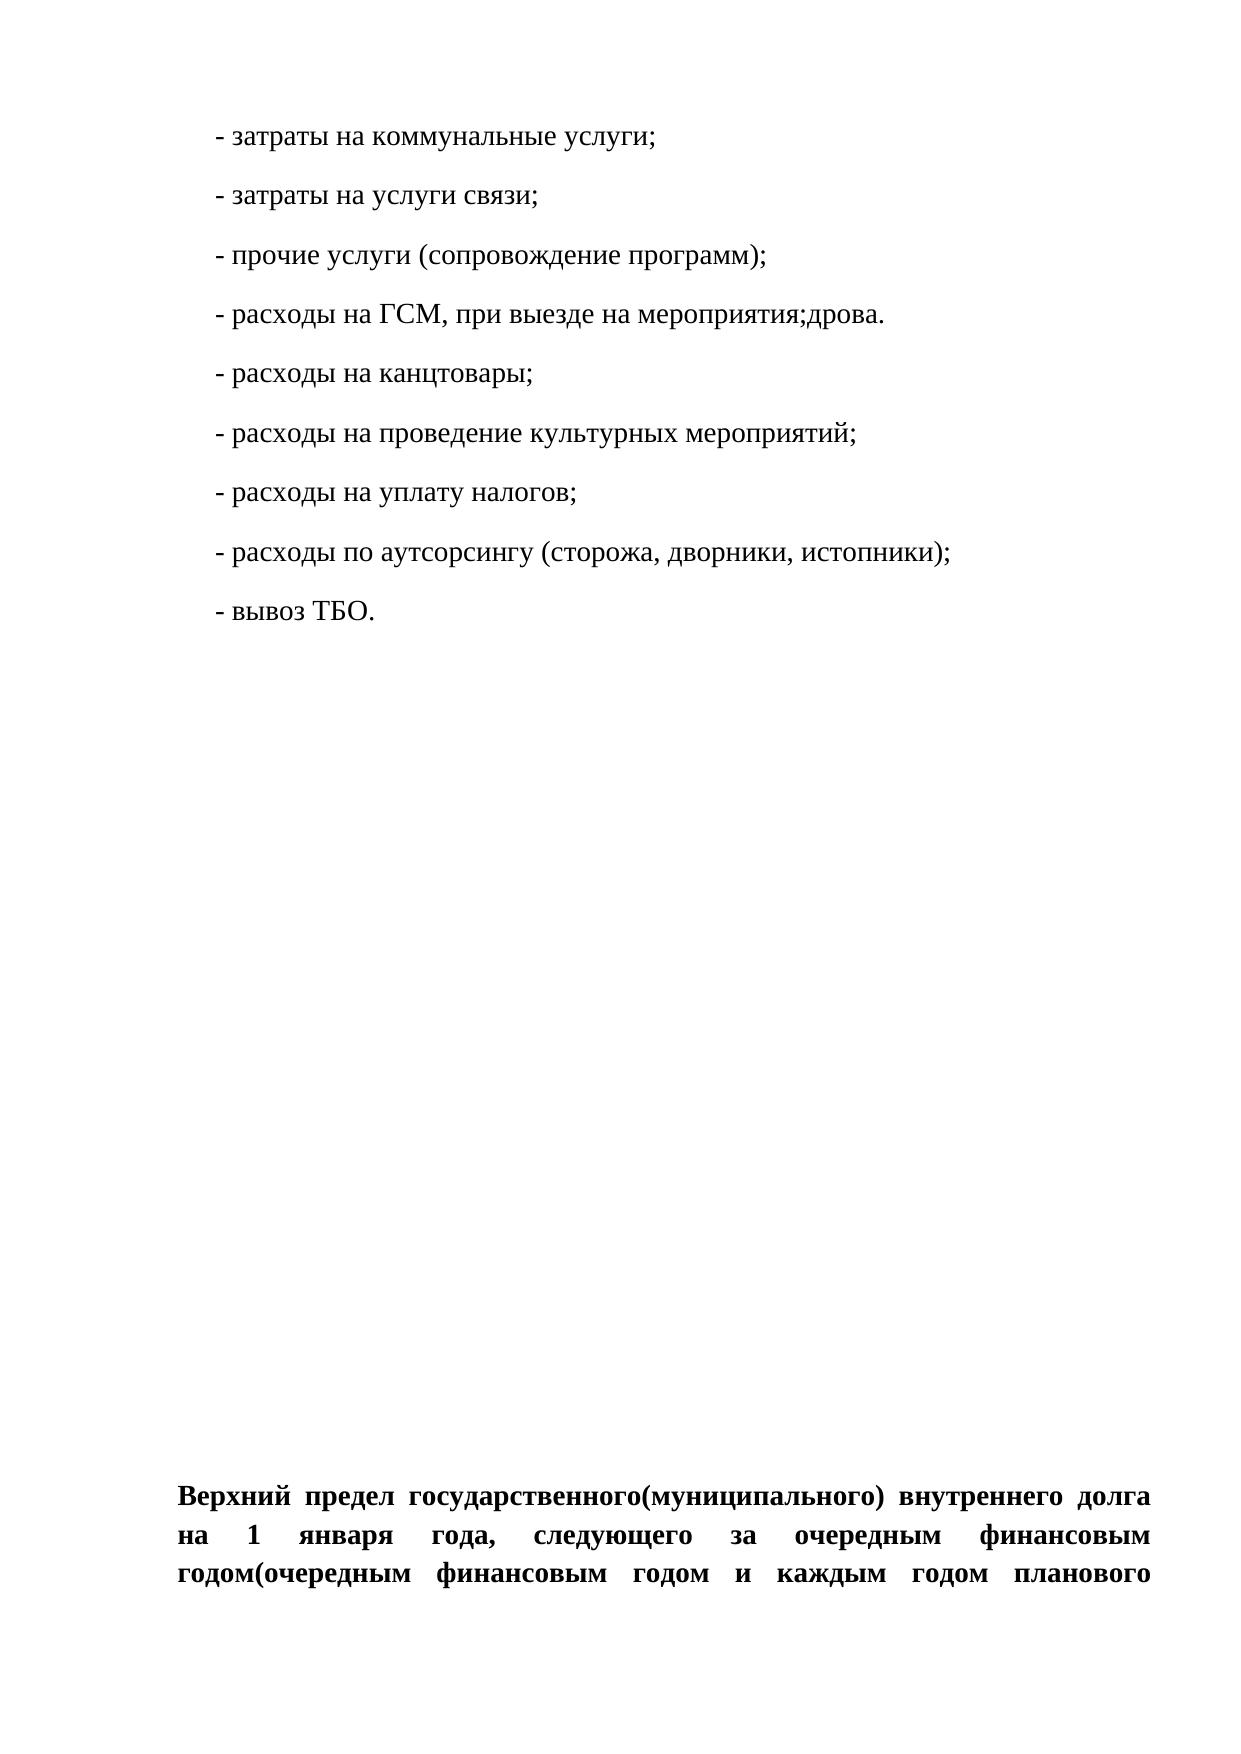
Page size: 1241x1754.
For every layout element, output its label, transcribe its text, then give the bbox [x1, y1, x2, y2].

text - затраты на услуги связи; [215, 177, 1152, 211]
text - расходы по аутсорсингу (сторожа, дворники, истопники); [215, 534, 1152, 567]
text - расходы на ГСМ, при выезде на мероприятия;дрова. [215, 296, 1152, 330]
text - расходы на канцтовары; [215, 356, 1152, 389]
text - расходы на уплату налогов; [215, 474, 1152, 508]
text - прочие услуги (сопровождение программ); [215, 237, 1152, 270]
text - расходы на проведение культурных мероприятий; [215, 415, 1152, 448]
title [177, 1478, 1152, 1589]
text - затраты на коммунальные услуги; [215, 118, 1152, 152]
text - вывоз ТБО. [215, 593, 1152, 627]
